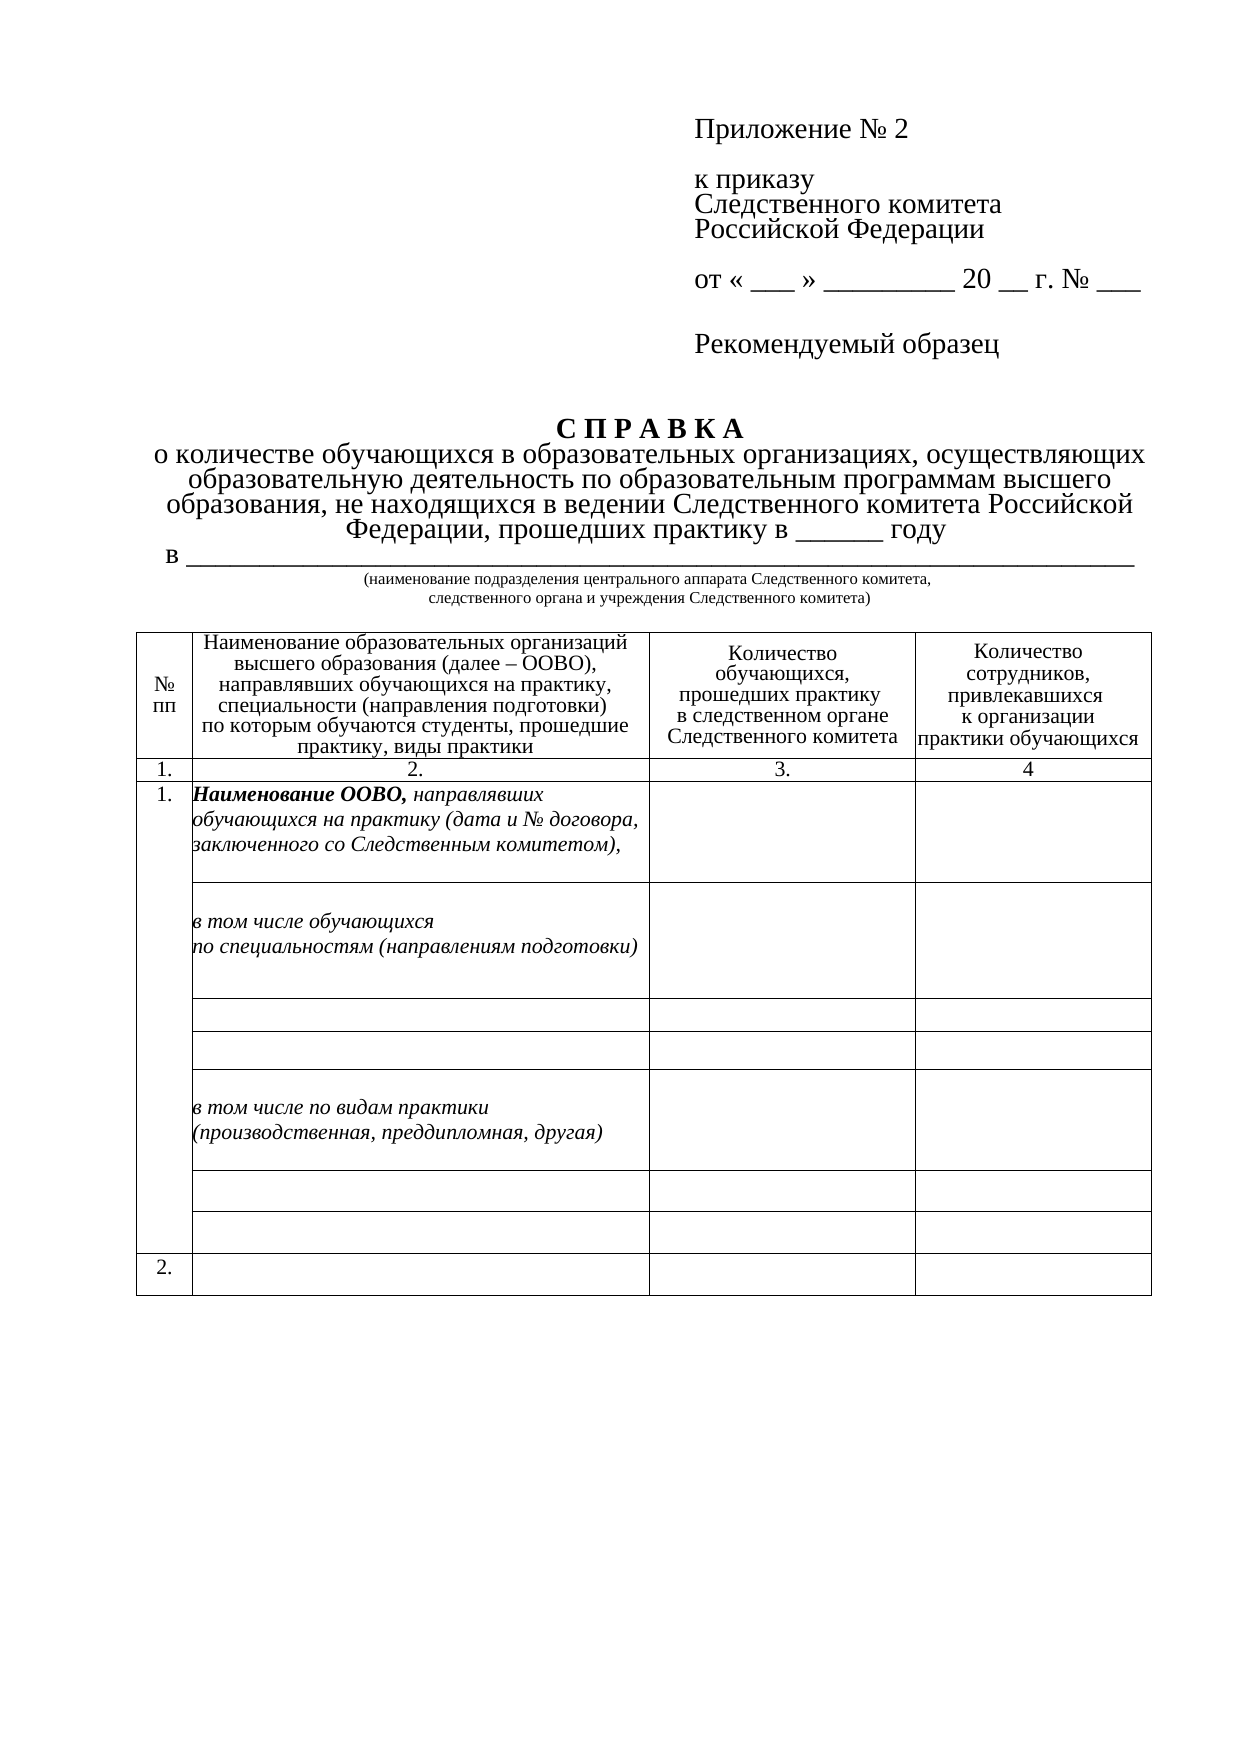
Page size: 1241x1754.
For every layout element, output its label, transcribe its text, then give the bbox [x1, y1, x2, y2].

table_cell Наименование ООВО, направлявших обучающихся на практику (дата и № договора, заключенного со Следственным комитетом), [193, 782, 649, 882]
title Приложение № 2 [694, 118, 1152, 143]
table_cell [193, 999, 649, 1031]
table_cell в том числе обучающихся по специальностям (направлениям подготовки) [193, 883, 649, 998]
title Следственного комитета [694, 193, 1152, 218]
table_cell [916, 782, 1151, 882]
table_cell [193, 1032, 649, 1068]
table_cell 3. [650, 759, 915, 781]
text Рекомендуемый образец [694, 327, 1152, 360]
table_cell [650, 1070, 915, 1169]
table_cell [650, 1212, 915, 1253]
table_header Количество сотрудников, привлекавшихся к организации практики обучающихся [916, 633, 1151, 758]
table_cell [650, 1032, 915, 1068]
text С П Р А В К А [148, 418, 1152, 443]
table_cell [650, 782, 915, 882]
table_cell 2. [193, 759, 649, 781]
table_cell [650, 1171, 915, 1211]
title к приказу [694, 168, 1152, 193]
table_cell [916, 1254, 1151, 1295]
table_cell [193, 1212, 649, 1253]
table_cell [650, 999, 915, 1031]
table_header Количество обучающихся, прошедших практику в следственном органе Следственного комитета [650, 633, 915, 758]
table_cell [193, 1254, 649, 1295]
table_cell [193, 1171, 649, 1211]
text (наименование подразделения центрального аппарата Следственного комитета, следственного органа и учреждения Следственного комитета) [148, 568, 1152, 607]
table_cell [916, 1171, 1151, 1211]
table_cell 1. [137, 759, 192, 781]
title от « ___ » _________ 20 __ г. № ___ [694, 268, 1152, 293]
table_cell [916, 1032, 1151, 1068]
table_cell [916, 1212, 1151, 1253]
table_cell [916, 999, 1151, 1031]
table_cell [650, 883, 915, 998]
text о количестве обучающихся в образовательных организациях, осуществляющих образовательную деятельность по образовательным программам высшего образования, не находящихся в ведении Следственного комитета Российской Федерации, прошедших практику в ______ году в _________________________________________________________________ [148, 443, 1152, 568]
table_header Наименование образовательных организаций высшего образования (далее – ООВО), направлявших обучающихся на практику, специальности (направления подготовки) по которым обучаются студенты, прошедшие практику, виды практики [193, 633, 649, 758]
table_cell 4 [916, 759, 1151, 781]
title Российской Федерации [694, 218, 1152, 243]
table_cell 1. [137, 782, 192, 1253]
table_cell в том числе по видам практики (производственная, преддипломная, другая) [193, 1070, 649, 1169]
table_cell [916, 1070, 1151, 1169]
table_cell [650, 1254, 915, 1295]
table_header № пп [137, 633, 192, 758]
table_cell 2. [137, 1254, 192, 1295]
table_cell [916, 883, 1151, 998]
